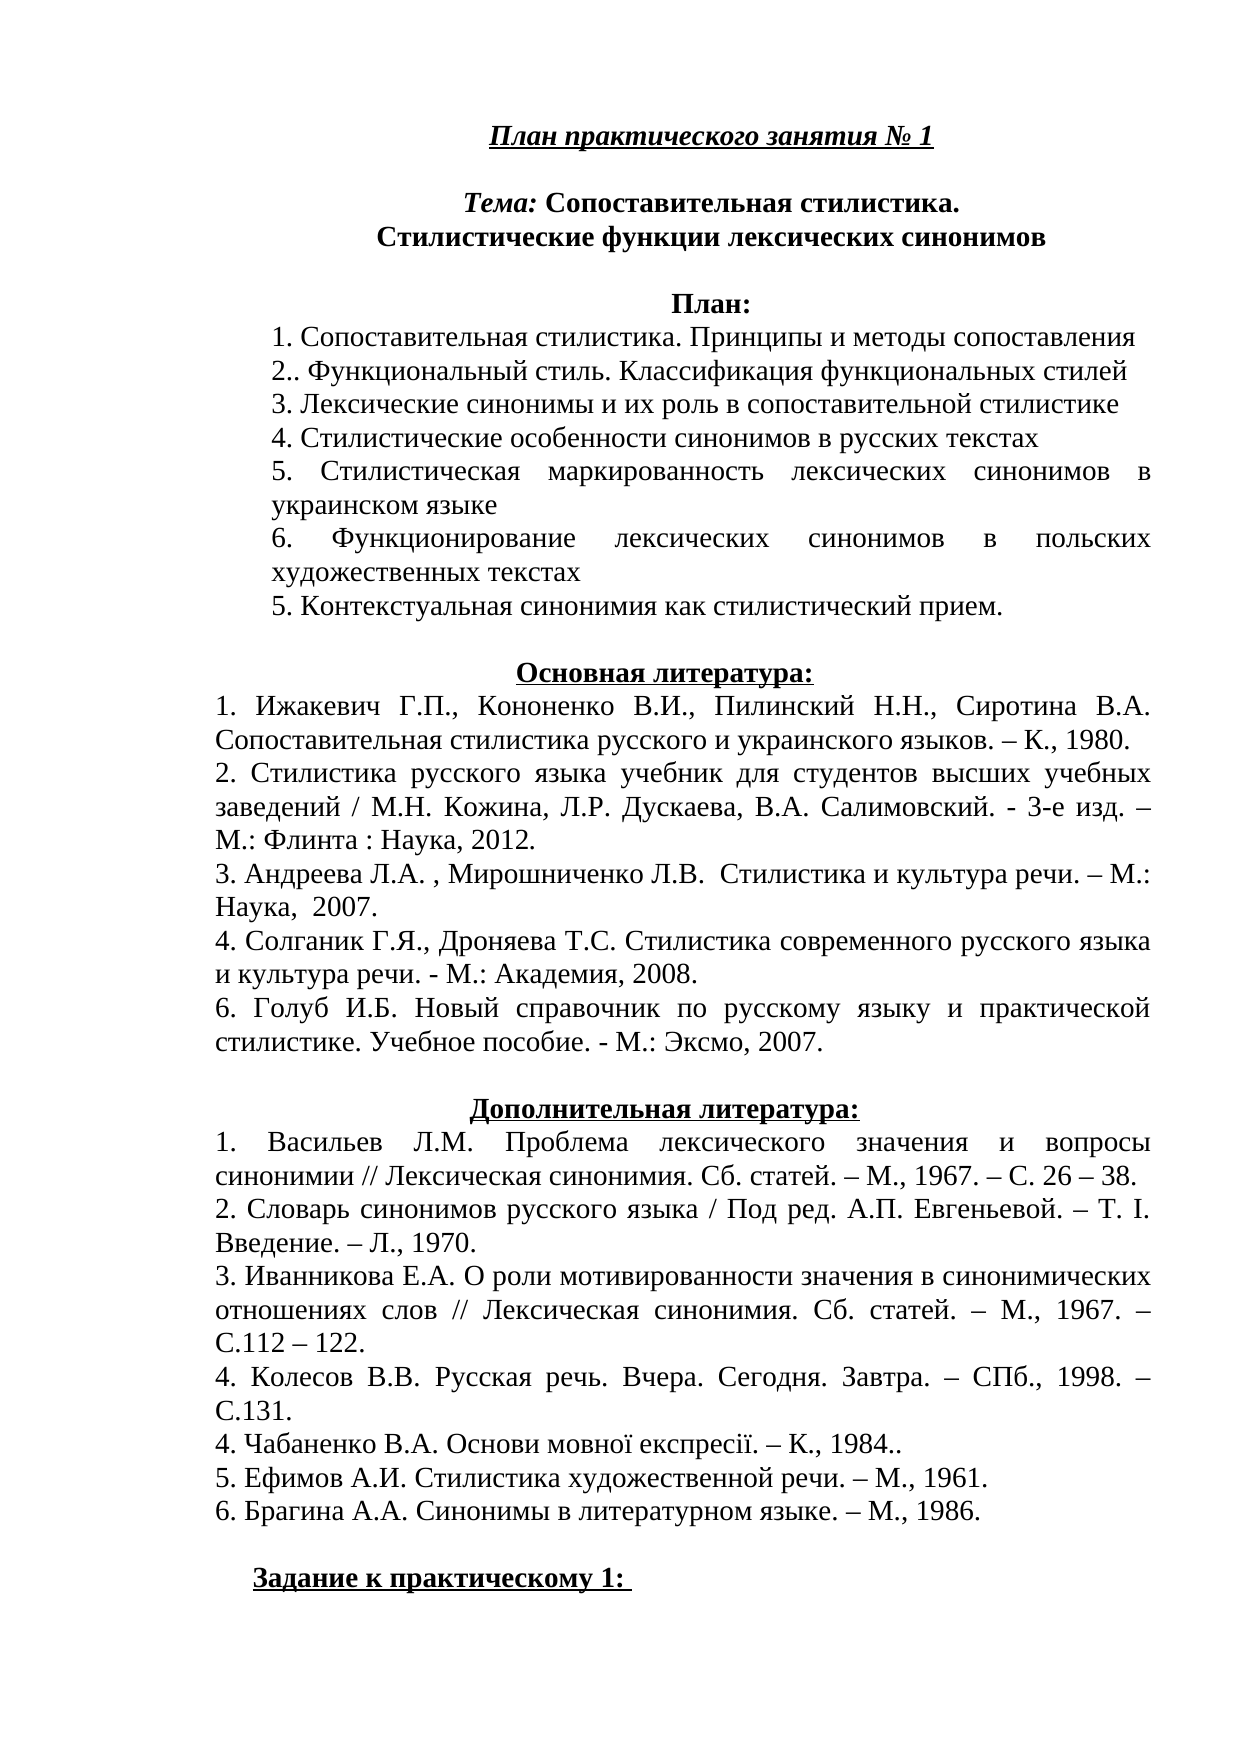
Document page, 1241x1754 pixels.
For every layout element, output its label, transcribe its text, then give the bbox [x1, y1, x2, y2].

text Дополнительная литература: [177, 1091, 1152, 1124]
text 2. Словарь синонимов русского языка / Под ред. А.П. Евгеньевой. – Т. I. Введение. – Л., 1970. [215, 1191, 1152, 1258]
text 3. Лексические синонимы и их роль в сопоставительной стилистике [271, 386, 1152, 420]
text 4. Солганик Г.Я., Дроняева Т.С. Стилистика современного русского языка и культура речи. - М.: Академия, 2008. [215, 923, 1152, 990]
text 5. Ефимов А.И. Стилистика художественной речи. – М., 1961. [215, 1460, 1152, 1493]
text План практического занятия № 1 [271, 118, 1152, 152]
text 6. Функционирование лексических синонимов в польских художественных текстах [271, 521, 1152, 588]
text 5. Контекстуальная синонимия как стилистический прием. [271, 588, 1152, 621]
text 6. Брагина А.А. Синонимы в литературном языке. – М., 1986. [215, 1493, 1152, 1527]
text 3. Андреева Л.А. , Мирошниченко Л.В. Стилистика и культура речи. – М.: Наука, 2007. [215, 856, 1152, 923]
text 3. Иванникова Е.А. О роли мотивированности значения в синонимических отношениях слов // Лексическая синонимия. Сб. статей. – М., 1967. – С.112 – 122. [215, 1258, 1152, 1359]
text 5. Стилистическая маркированность лексических синонимов в украинском языке [271, 453, 1152, 521]
text 1. Ижакевич Г.П., Кононенко В.И., Пилинский Н.Н., Сиротина В.А. Сопоставительная стилистика русского и украинского языков. – К., 1980. [215, 688, 1152, 755]
text 2.. Функциональный стиль. Классификация функциональных стилей [271, 353, 1152, 386]
text Задание к практическому 1: [177, 1560, 1152, 1594]
text 6. Голуб И.Б. Новый справочник по русскому языку и практической стилистике. Учебное пособие. - М.: Эксмо, 2007. [215, 990, 1152, 1057]
text Основная литература: [177, 655, 1152, 688]
text 4. Чабаненко В.А. Основи мовної експресії. – К., 1984.. [215, 1426, 1152, 1460]
text Тема: Сопоставительная стилистика. [271, 185, 1152, 219]
text Стилистические функции лексических синонимов [271, 219, 1152, 252]
text 4. Колесов В.В. Русская речь. Вчера. Сегодня. Завтра. – СПб., 1998. – С.131. [215, 1359, 1152, 1426]
text 4. Стилистические особенности синонимов в русских текстах [271, 420, 1152, 453]
text 1. Васильев Л.М. Проблема лексического значения и вопросы синонимии // Лексическая синонимия. Сб. статей. – М., 1967. – С. 26 – 38. [215, 1124, 1152, 1191]
text 1. Сопоставительная стилистика. Принципы и методы сопоставления [271, 319, 1152, 353]
text План: [271, 286, 1152, 319]
text 2. Стилистика русского языка учебник для студентов высших учебных заведений / М.Н. Кожина, Л.Р. Дускаева, В.А. Салимовский. - 3-е изд. – М.: Флинта : Наука, 2012. [215, 755, 1152, 856]
